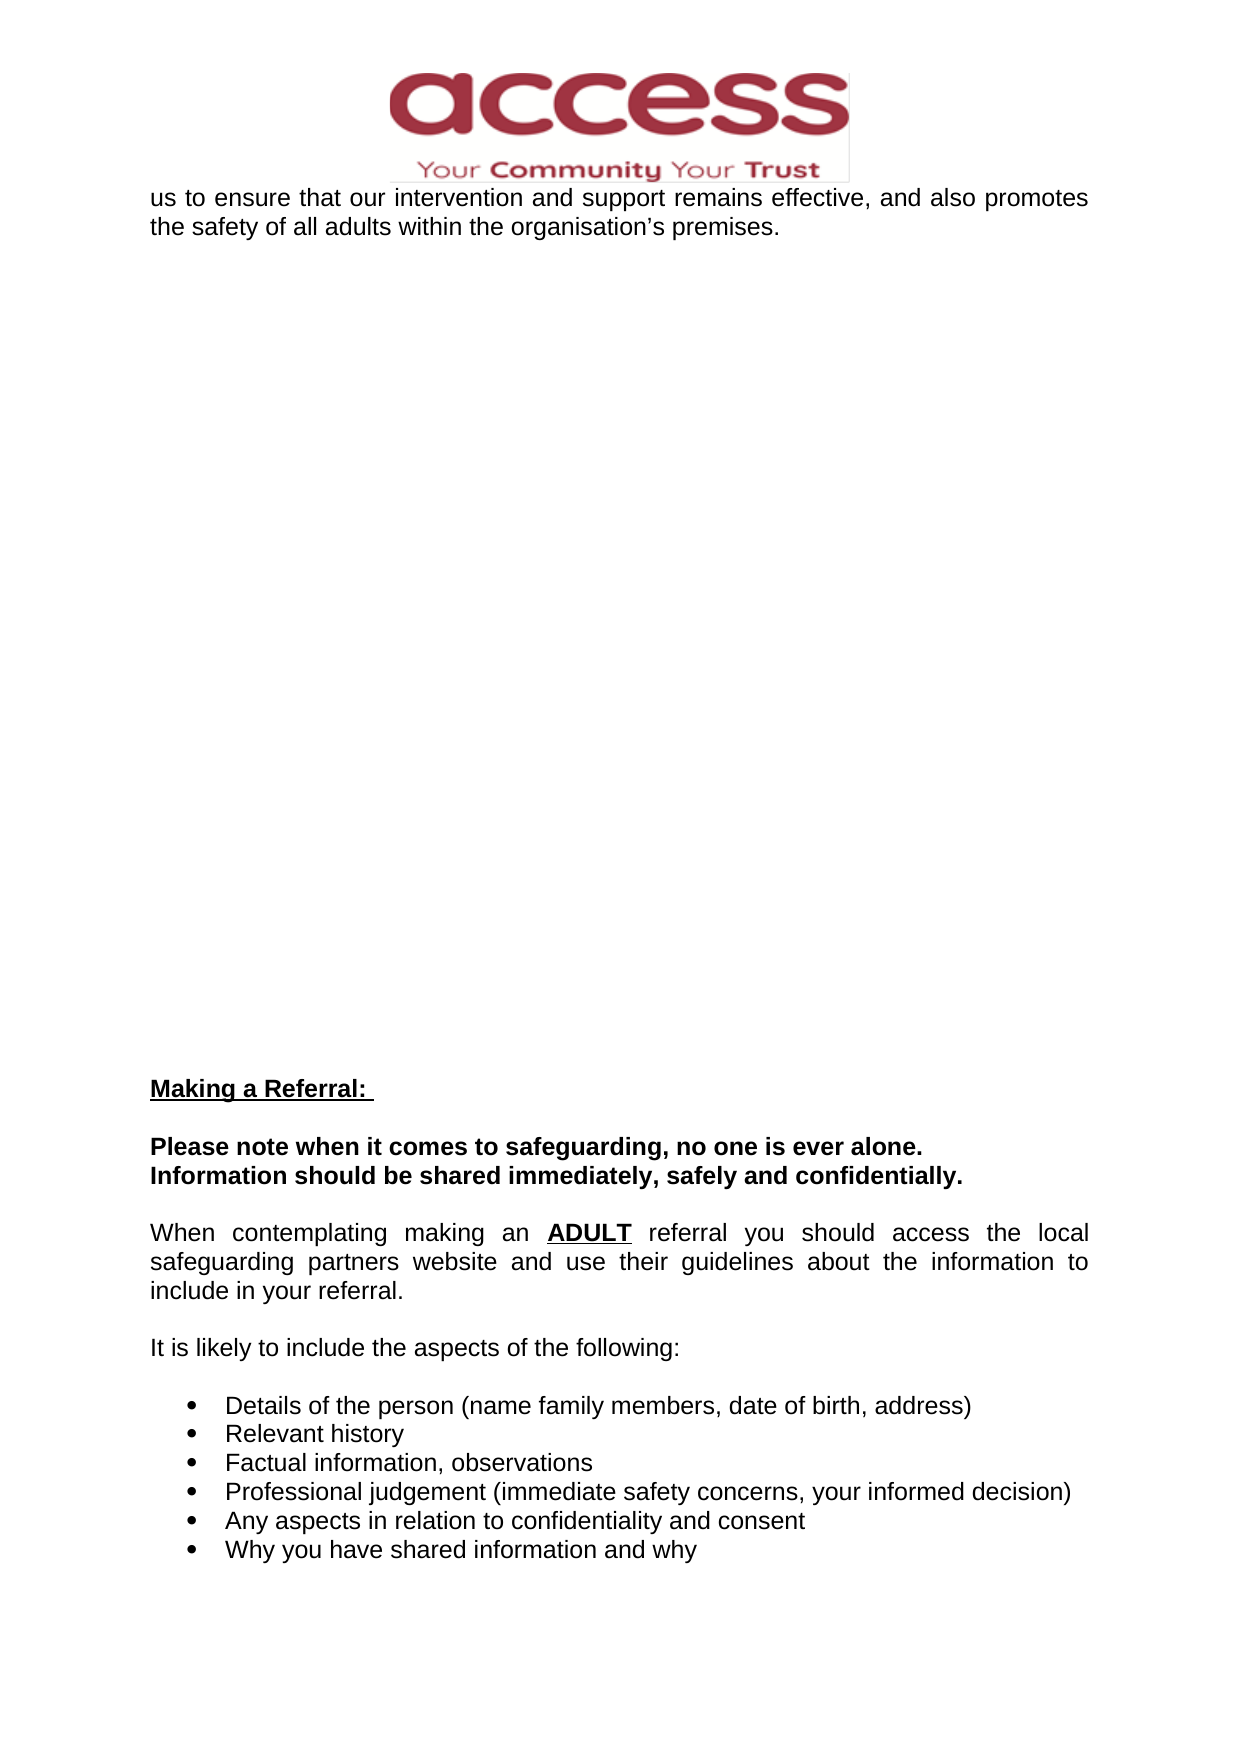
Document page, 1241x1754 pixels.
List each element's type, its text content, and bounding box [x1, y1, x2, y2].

text When contemplating making an ADULT referral you should access the local safeguarding partners website and use their guidelines about the information to include in your referral. [150, 1218, 1090, 1304]
list Why you have shared information and why [187, 1535, 1090, 1564]
list Factual information, observations [187, 1448, 1090, 1477]
picture [389, 73, 851, 184]
text Please note when it comes to safeguarding, no one is ever alone. [150, 1132, 1090, 1161]
list Relevant history [187, 1419, 1090, 1448]
text It is likely to include the aspects of the following: [150, 1333, 1090, 1362]
list Details of the person (name family members, date of birth, address) [187, 1391, 1090, 1419]
list Any aspects in relation to confidentiality and consent [187, 1506, 1090, 1535]
text Information should be shared immediately, safely and confidentially. [150, 1161, 1090, 1189]
list Professional judgement (immediate safety concerns, your informed decision) [187, 1477, 1090, 1506]
text Making a Referral: [150, 1074, 1090, 1103]
